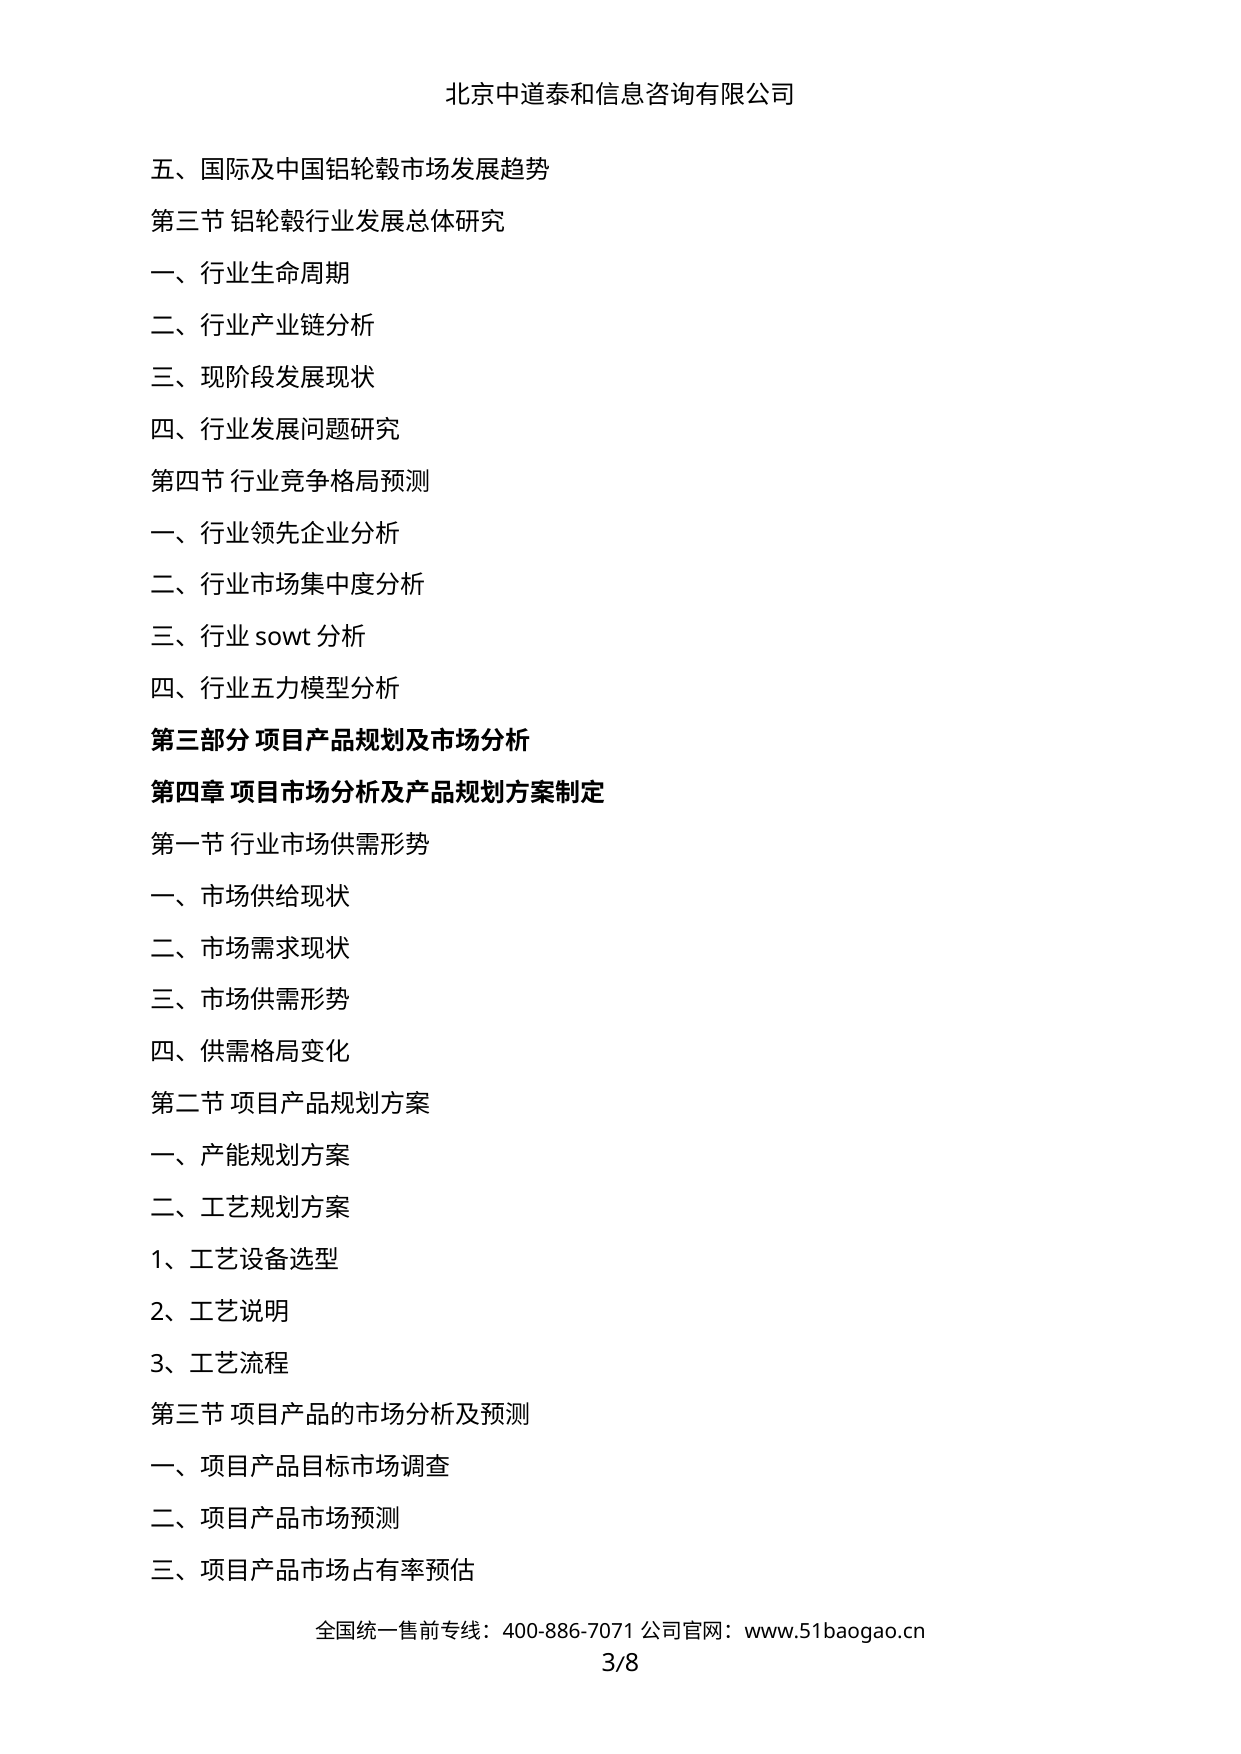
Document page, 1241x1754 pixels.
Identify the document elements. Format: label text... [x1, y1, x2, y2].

text 3、工艺流程 [150, 1343, 1090, 1379]
text 四、供需格局变化 [150, 1032, 1090, 1068]
text 第二节 项目产品规划方案 [150, 1084, 1090, 1120]
text 一、项目产品目标市场调查 [150, 1447, 1090, 1483]
text 第三节 铝轮毂行业发展总体研究 [150, 202, 1090, 238]
text 一、产能规划方案 [150, 1136, 1090, 1172]
text 1、工艺设备选型 [150, 1239, 1090, 1276]
text 三、现阶段发展现状 [150, 357, 1090, 394]
text 二、市场需求现状 [150, 928, 1090, 964]
text 第三节 项目产品的市场分析及预测 [150, 1395, 1090, 1431]
text 四、行业五力模型分析 [150, 669, 1090, 705]
text 三、行业sowt分析 [150, 617, 1090, 653]
text 四、行业发展问题研究 [150, 409, 1090, 446]
text 第三部分 项目产品规划及市场分析 [150, 721, 1090, 757]
text 一、行业生命周期 [150, 254, 1090, 290]
text 一、行业领先企业分析 [150, 513, 1090, 549]
text 第四章 项目市场分析及产品规划方案制定 [150, 772, 1090, 809]
text 三、项目产品市场占有率预估 [150, 1551, 1090, 1587]
text 二、行业产业链分析 [150, 306, 1090, 342]
text 2、工艺说明 [150, 1291, 1090, 1327]
text 二、项目产品市场预测 [150, 1499, 1090, 1535]
text 二、工艺规划方案 [150, 1187, 1090, 1224]
text 第四节 行业竞争格局预测 [150, 461, 1090, 497]
text 一、市场供给现状 [150, 876, 1090, 912]
text 三、市场供需形势 [150, 980, 1090, 1016]
text 二、行业市场集中度分析 [150, 565, 1090, 601]
text 五、国际及中国铝轮毂市场发展趋势 [150, 150, 1090, 186]
text 第一节 行业市场供需形势 [150, 824, 1090, 861]
